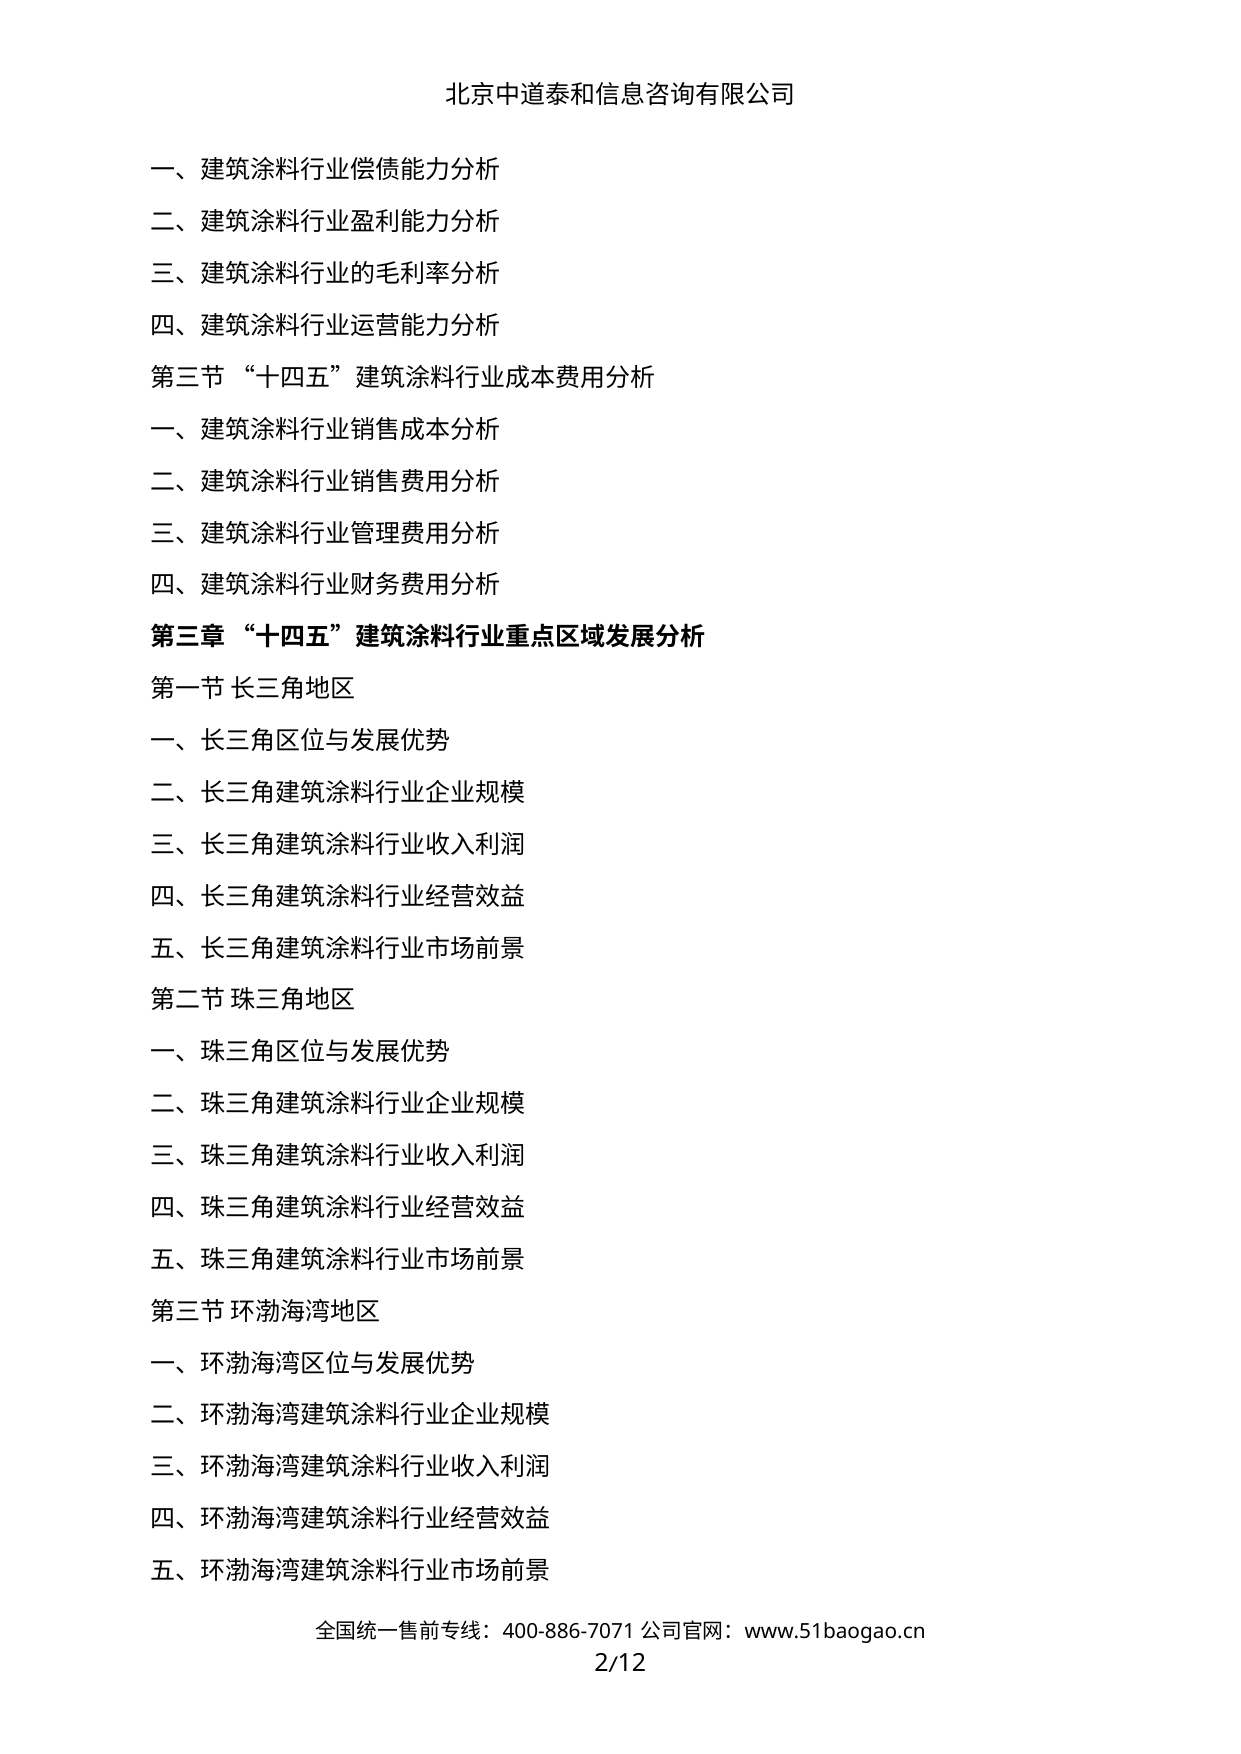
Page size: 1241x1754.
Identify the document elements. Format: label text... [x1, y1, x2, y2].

text 四、环渤海湾建筑涂料行业经营效益 [150, 1499, 1090, 1535]
text 一、珠三角区位与发展优势 [150, 1032, 1090, 1068]
text 四、建筑涂料行业运营能力分析 [150, 306, 1090, 342]
text 一、环渤海湾区位与发展优势 [150, 1343, 1090, 1379]
text 二、建筑涂料行业销售费用分析 [150, 461, 1090, 497]
text 一、建筑涂料行业销售成本分析 [150, 409, 1090, 446]
text 三、珠三角建筑涂料行业收入利润 [150, 1136, 1090, 1172]
text 一、长三角区位与发展优势 [150, 721, 1090, 757]
text 第二节 珠三角地区 [150, 980, 1090, 1016]
text 四、长三角建筑涂料行业经营效益 [150, 876, 1090, 912]
text 三、长三角建筑涂料行业收入利润 [150, 824, 1090, 861]
text 第三节 “十四五”建筑涂料行业成本费用分析 [150, 357, 1090, 394]
text 二、环渤海湾建筑涂料行业企业规模 [150, 1395, 1090, 1431]
text 四、建筑涂料行业财务费用分析 [150, 565, 1090, 601]
text 三、建筑涂料行业管理费用分析 [150, 513, 1090, 549]
text 二、长三角建筑涂料行业企业规模 [150, 772, 1090, 809]
text 二、建筑涂料行业盈利能力分析 [150, 202, 1090, 238]
text 五、长三角建筑涂料行业市场前景 [150, 928, 1090, 964]
text 二、珠三角建筑涂料行业企业规模 [150, 1084, 1090, 1120]
text 一、建筑涂料行业偿债能力分析 [150, 150, 1090, 186]
text 第一节 长三角地区 [150, 669, 1090, 705]
text 五、环渤海湾建筑涂料行业市场前景 [150, 1551, 1090, 1587]
text 三、建筑涂料行业的毛利率分析 [150, 254, 1090, 290]
text 第三节 环渤海湾地区 [150, 1291, 1090, 1327]
text 三、环渤海湾建筑涂料行业收入利润 [150, 1447, 1090, 1483]
text 四、珠三角建筑涂料行业经营效益 [150, 1187, 1090, 1224]
text 第三章 “十四五”建筑涂料行业重点区域发展分析 [150, 617, 1090, 653]
text 五、珠三角建筑涂料行业市场前景 [150, 1239, 1090, 1276]
